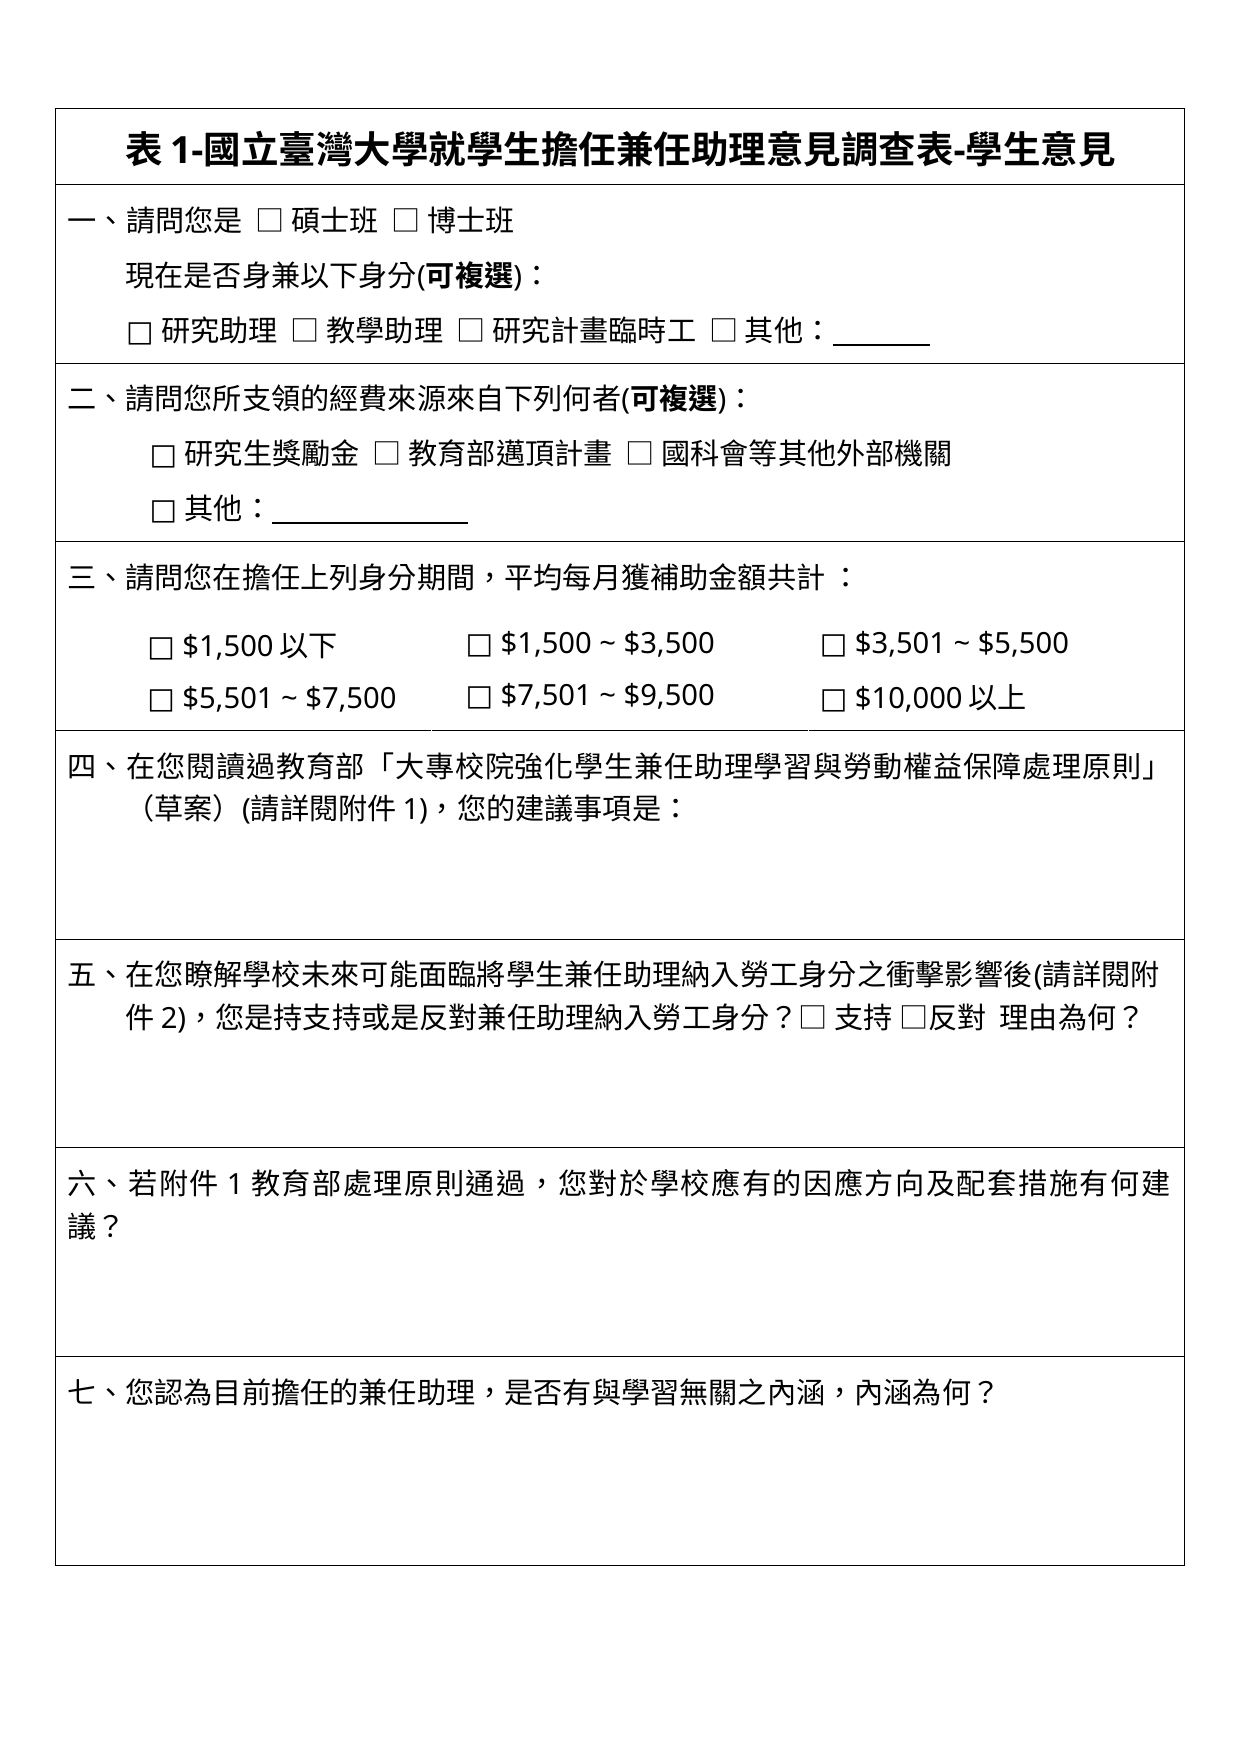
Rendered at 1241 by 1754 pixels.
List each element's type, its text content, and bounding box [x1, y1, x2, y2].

table_cell □ $3,501 ~ $5,500 □ $10,000以上 [809, 610, 1184, 729]
table_cell 四、在您閱讀過教育部「大專校院強化學生兼任助理學習與勞動權益保障處理原則」（草案）(請詳閱附件1)，您的建議事項是： [56, 731, 1184, 938]
table_cell 請問您是 □ 碩士班 □ 博士班 現在是否身兼以下身分(可複選)： □ 研究助理 □ 教學助理 □ 研究計畫臨時工 □ 其他： [56, 185, 1184, 362]
table_header 表1-國立臺灣大學就學生擔任兼任助理意見調查表-學生意見 [56, 109, 1184, 184]
table_cell 七、您認為目前擔任的兼任助理，是否有與學習無關之內涵，內涵為何？ [56, 1357, 1184, 1565]
table_cell 五、在您瞭解學校未來可能面臨將學生兼任助理納入勞工身分之衝擊影響後(請詳閱附件2)，您是持支持或是反對兼任助理納入勞工身分？□ 支持 □反對 理由為何？ [56, 940, 1184, 1147]
table_cell □ $1,500 ~ $3,500 □ $7,501 ~ $9,500 [432, 610, 808, 729]
table_cell 三、請問您在擔任上列身分期間，平均每月獲補助金額共計 ： [56, 542, 1184, 609]
table_cell 六、若附件1教育部處理原則通過，您對於學校應有的因應方向及配套措施有何建議？ [56, 1148, 1184, 1356]
table_cell 二、請問您所支領的經費來源來自下列何者(可複選)： □ 研究生獎勵金 □ 教育部邁頂計畫 □ 國科會等其他外部機關 □ 其他： [56, 364, 1184, 541]
table_cell □ $1,500以下 □ $5,501 ~ $7,500 [56, 610, 431, 729]
